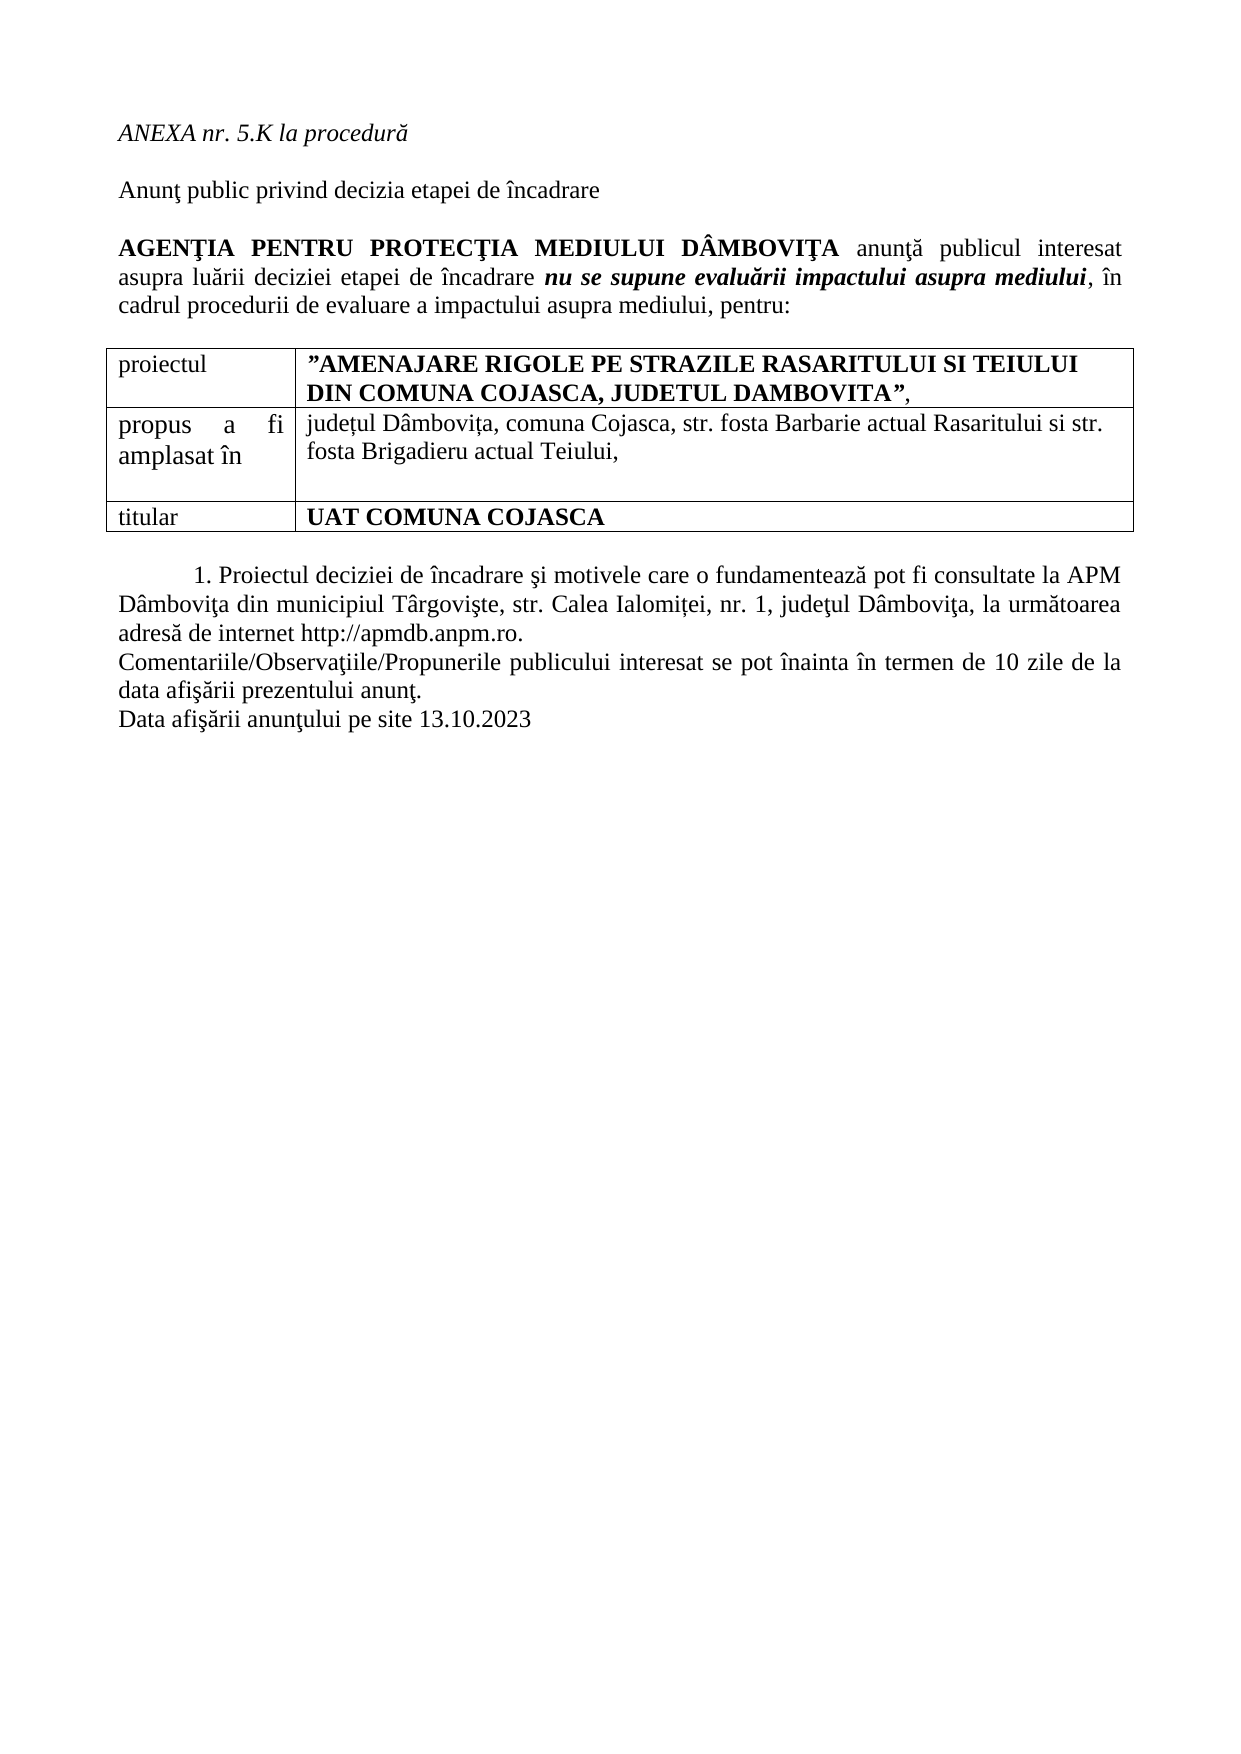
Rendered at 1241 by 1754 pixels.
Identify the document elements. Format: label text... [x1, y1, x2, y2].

table_header proiectul [107, 349, 295, 407]
table_cell titular [107, 502, 295, 531]
text ANEXA nr. 5.K la procedură [118, 118, 1122, 147]
table_cell UAT COMUNA COJASCA [296, 502, 1133, 531]
text AGENŢIA PENTRU PROTECŢIA MEDIULUI DÂMBOVIŢA anunţă publicul interesat asupra luării deciziei etapei de încadrare nu se supune evaluării impactului asupra mediului, în cadrul procedurii de evaluare a impactului asupra mediului, pentru: [118, 233, 1122, 319]
text Data afişării anunţului pe site 13.10.2023 [118, 704, 1122, 733]
table_cell județul Dâmbovița, comuna Cojasca, str. fosta Barbarie actual Rasaritului si str. fosta Brigadieru actual Teiului, [296, 408, 1133, 501]
text Anunţ public privind decizia etapei de încadrare [118, 176, 1122, 204]
text 1. Proiectul deciziei de încadrare şi motivele care o fundamentează pot fi consultate la APM Dâmboviţa din municipiul Târgovişte, str. Calea Ialomiței, nr. 1, judeţul Dâmboviţa, la următoarea adresă de internet http://apmdb.anpm.ro. [118, 561, 1122, 647]
text Comentariile/Observaţiile/Propunerile publicului interesat se pot înainta în termen de 10 zile de la data afişării prezentului anunţ. [118, 647, 1122, 704]
table_header ”AMENAJARE RIGOLE PE STRAZILE RASARITULUI SI TEIULUI DIN COMUNA COJASCA, JUDETUL DAMBOVITA”, [296, 349, 1133, 407]
table_cell propus a fi amplasat în [107, 408, 295, 501]
